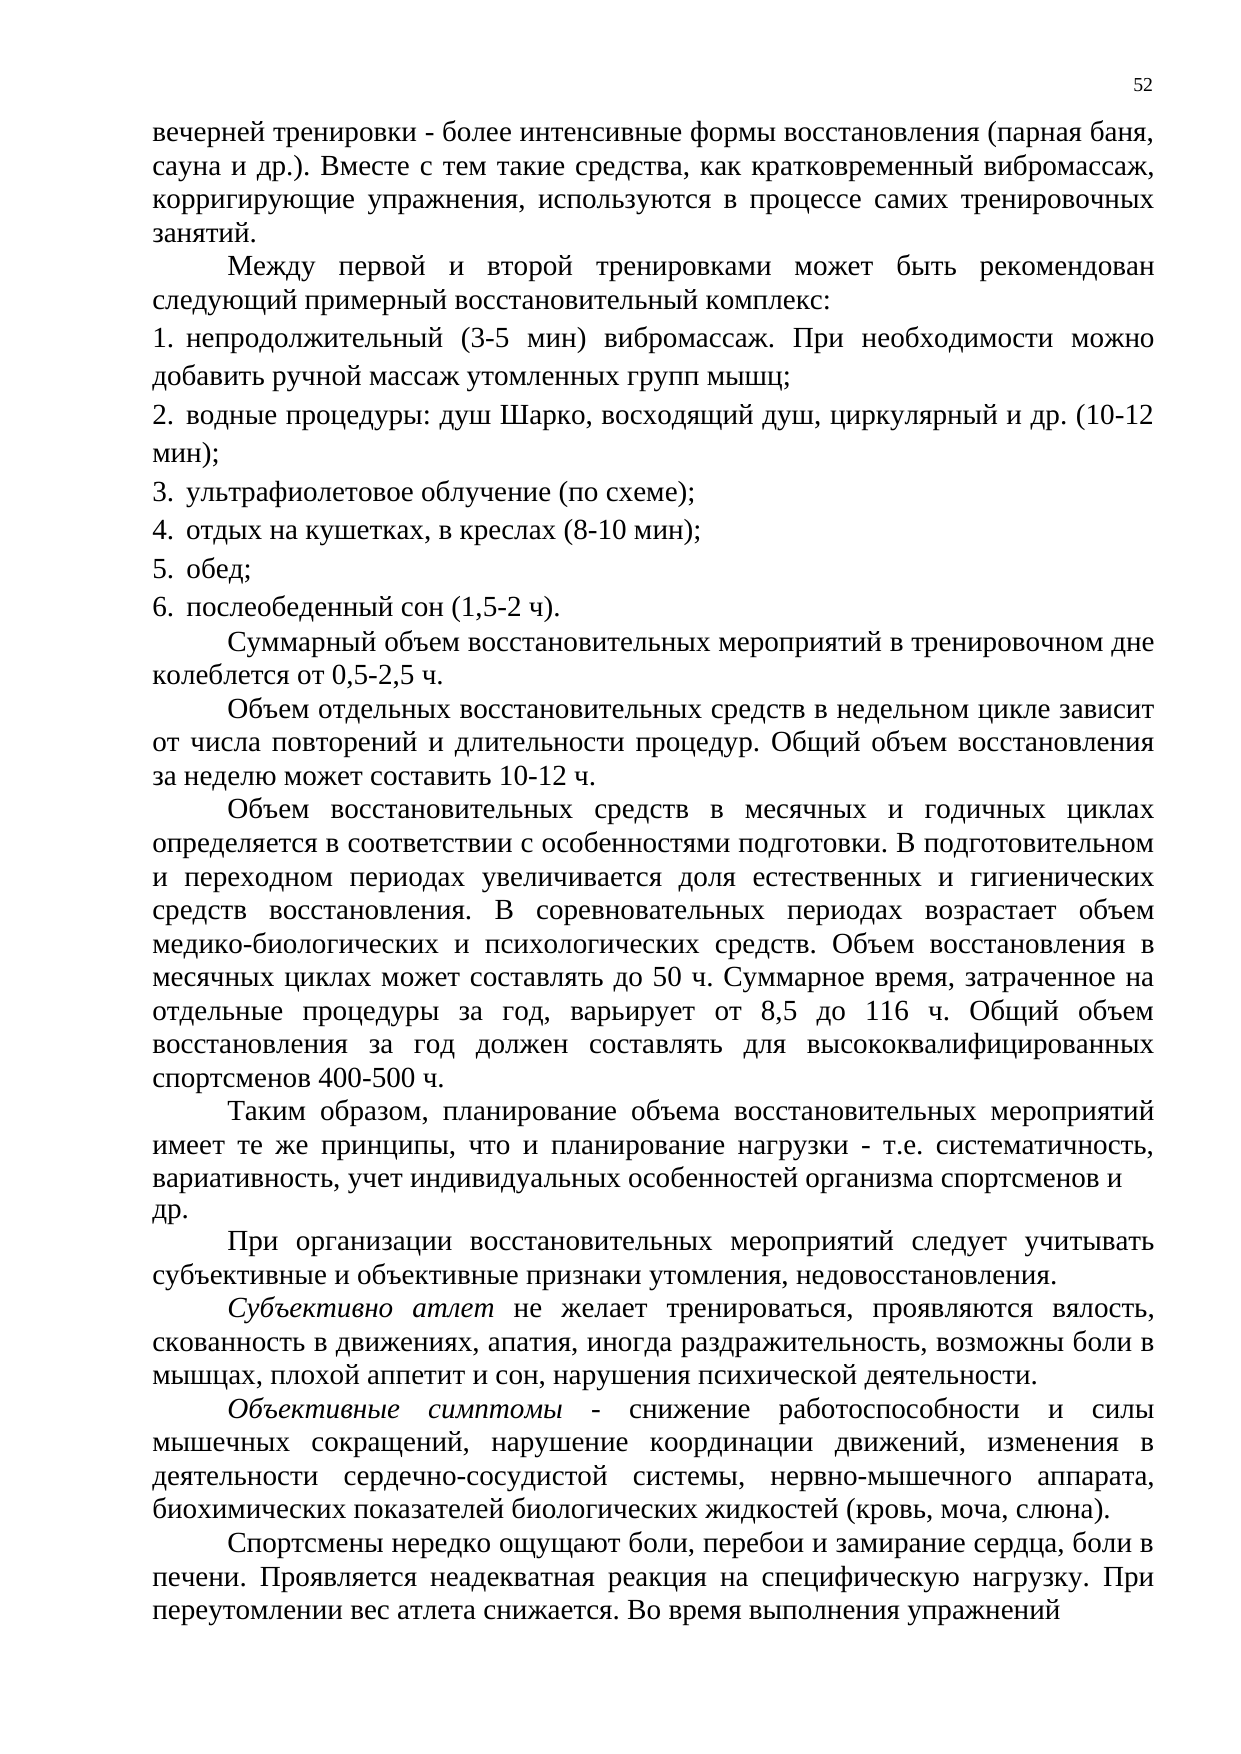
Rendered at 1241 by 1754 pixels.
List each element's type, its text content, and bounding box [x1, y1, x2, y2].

text Спортсмены нередко ощущают боли, перебои и замирание сердца, боли в печени. Проявляется неадекватная реакция на специфическую нагрузку. При переутомлении вес атлета снижается. Во время выполнения упражнений [152, 1526, 1155, 1626]
text др. [152, 1195, 1188, 1224]
text вечерней тренировки - более интенсивные формы восстановления (парная баня, сауна и др.). Вместе с тем такие средства, как кратковременный вибромассаж, корригирующие упражнения, используются в процессе самих тренировочных занятий. [152, 115, 1155, 249]
text Таким образом, планирование объема восстановительных мероприятий имеет те же принципы, что и планирование нагрузки - т.е. систематичность, вариативность, учет индивидуальных особенностей организма спортсменов и [152, 1094, 1155, 1195]
text Суммарный объем восстановительных мероприятий в тренировочном дне колеблется от 0,5-2,5 ч. [152, 624, 1155, 692]
text Объем отдельных восстановительных средств в недельном цикле зависит от числа повторений и длительности процедур. Общий объем восстановления за неделю может составить 10-12 ч. [152, 692, 1155, 792]
list водные процедуры: душ Шарко, восходящий душ, циркулярный и др. (10-12 мин); [152, 393, 1155, 470]
text Объем восстановительных средств в месячных и годичных циклах определяется в соответствии с особенностями подготовки. В подготовительном и переходном периодах увеличивается доля естественных и гигиенических средств восстановления. В соревновательных периодах возрастает объем медико-биологических и психологических средств. Объем восстановления в месячных циклах может составлять до 50 ч. Суммарное время, затраченное на отдельные процедуры за год, варьирует от 8,5 до 116 ч. Общий объем восстановления за год должен составлять для высококвалифицированных спортсменов 400-500 ч. [152, 792, 1155, 1094]
text При организации восстановительных мероприятий следует учитывать субъективные и объективные признаки утомления, недовосстановления. [152, 1224, 1155, 1291]
text Между первой и второй тренировками может быть рекомендован следующий примерный восстановительный комплекс: [152, 249, 1155, 316]
text Субъективно атлет не желает тренироваться, проявляются вялость, скованность в движениях, апатия, иногда раздражительность, возможны боли в мышцах, плохой аппетит и сон, нарушения психической деятельности. [152, 1291, 1155, 1392]
list обед; [152, 547, 1188, 586]
list послеобеденный сон (1,5-2 ч). [152, 586, 1188, 624]
list отдых на кушетках, в креслах (8-10 мин); [152, 509, 1188, 547]
text 52 [1133, 75, 1153, 95]
list ультрафиолетовое облучение (по схеме); [152, 470, 1188, 509]
list непродолжительный (3-5 мин) вибромассаж. При необходимости можно добавить ручной массаж утомленных групп мышц; [152, 316, 1155, 393]
text Объективные симптомы - снижение работоспособности и силы мышечных сокращений, нарушение координации движений, изменения в деятельности сердечно-сосудистой системы, нервно-мышечного аппарата, биохимических показателей биологических жидкостей (кровь, моча, слюна). [152, 1392, 1155, 1526]
